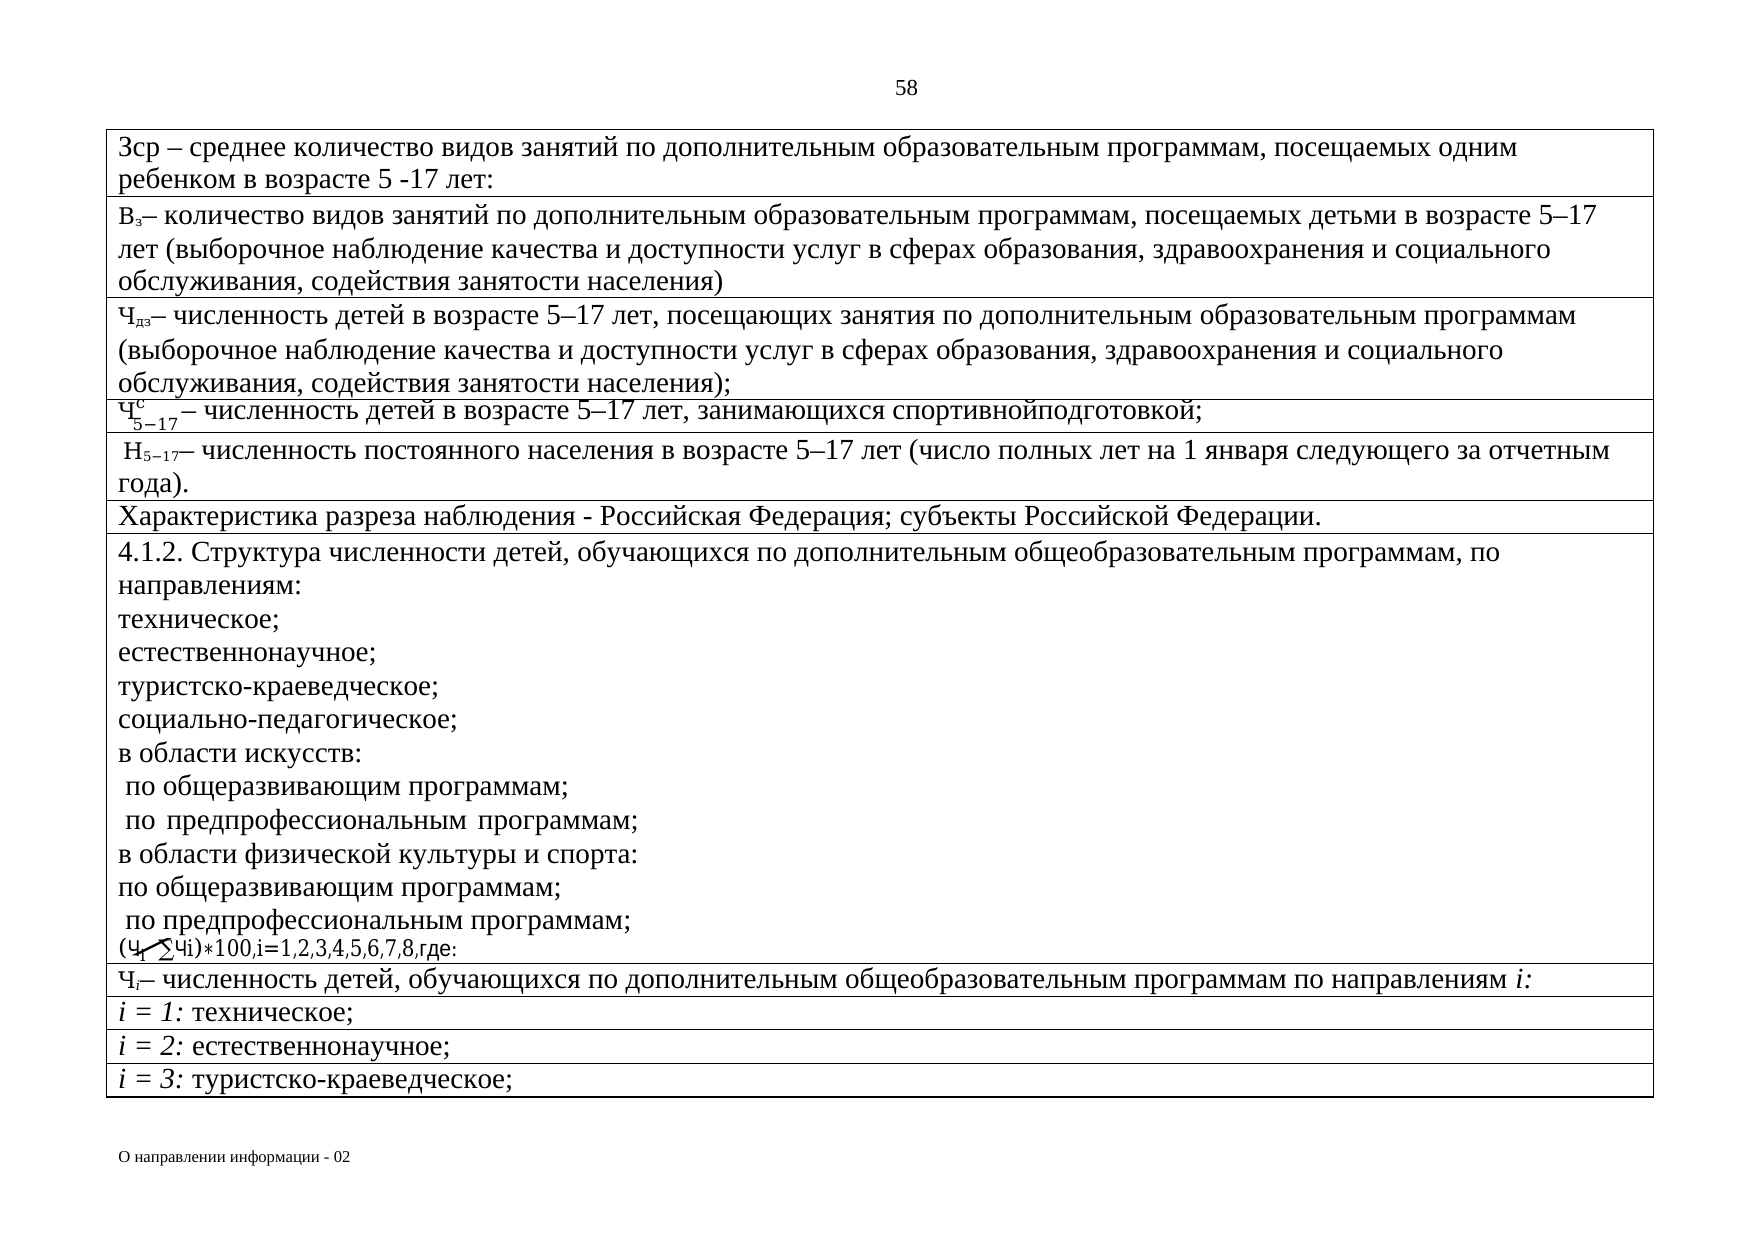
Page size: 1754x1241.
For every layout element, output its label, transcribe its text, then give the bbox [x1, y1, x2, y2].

table_header Зср – среднее количество видов занятий по дополнительным образовательным программам, посещаемых одним ребенком в возрасте 5 -17 лет: [107, 130, 1653, 196]
table_cell 4.1.2. Структура численности детей, обучающихся по дополнительным общеобразовательным программам, по направлениям: техническое; естественнонаучное; туристско-краеведческое; социально-педагогическое; в области искусств: по общеразвивающим программам; по предпрофессиональным программам; в области физической культуры и спорта: по общеразвивающим программам; по предпрофессиональным программам; (Чi⁄∑Чi)∗100,i=1,2,3,4,5,6,7,8,где: [107, 534, 1653, 962]
table_cell Характеристика разреза наблюдения - Российская Федерация; субъекты Российской Федерации. [107, 501, 1653, 533]
table_cell Ч𝑖– численность детей, обучающихся по дополнительным общеобразовательным программам по направлениям i: [107, 964, 1653, 996]
table_cell Вз– количество видов занятий по дополнительным образовательным программам, посещаемых детьми в возрасте 5–17 лет (выборочное наблюдение качества и доступности услуг в сферах образования, здравоохранения и социального обслуживания, содействия занятости населения) [107, 197, 1653, 297]
table_cell Чдз– численность детей в возрасте 5–17 лет, посещающих занятия по дополнительным образовательным программам (выборочное наблюдение качества и доступности услуг в сферах образования, здравоохранения и социального обслуживания, содействия занятости населения); [107, 298, 1653, 399]
table_cell Чс – численность детей в возрасте 5–17 лет, занимающихся спортивнойподготовкой; 5−17 [107, 400, 1653, 432]
table_cell i = 2: естественнонаучное; [107, 1030, 1653, 1063]
table_cell Н5−17– численность постоянного населения в возрасте 5–17 лет (число полных лет на 1 января следующего за отчетным года). [107, 433, 1653, 499]
table_cell i = 3: туристско-краеведческое; [107, 1064, 1653, 1096]
table_cell i = 1: техническое; [107, 997, 1653, 1029]
